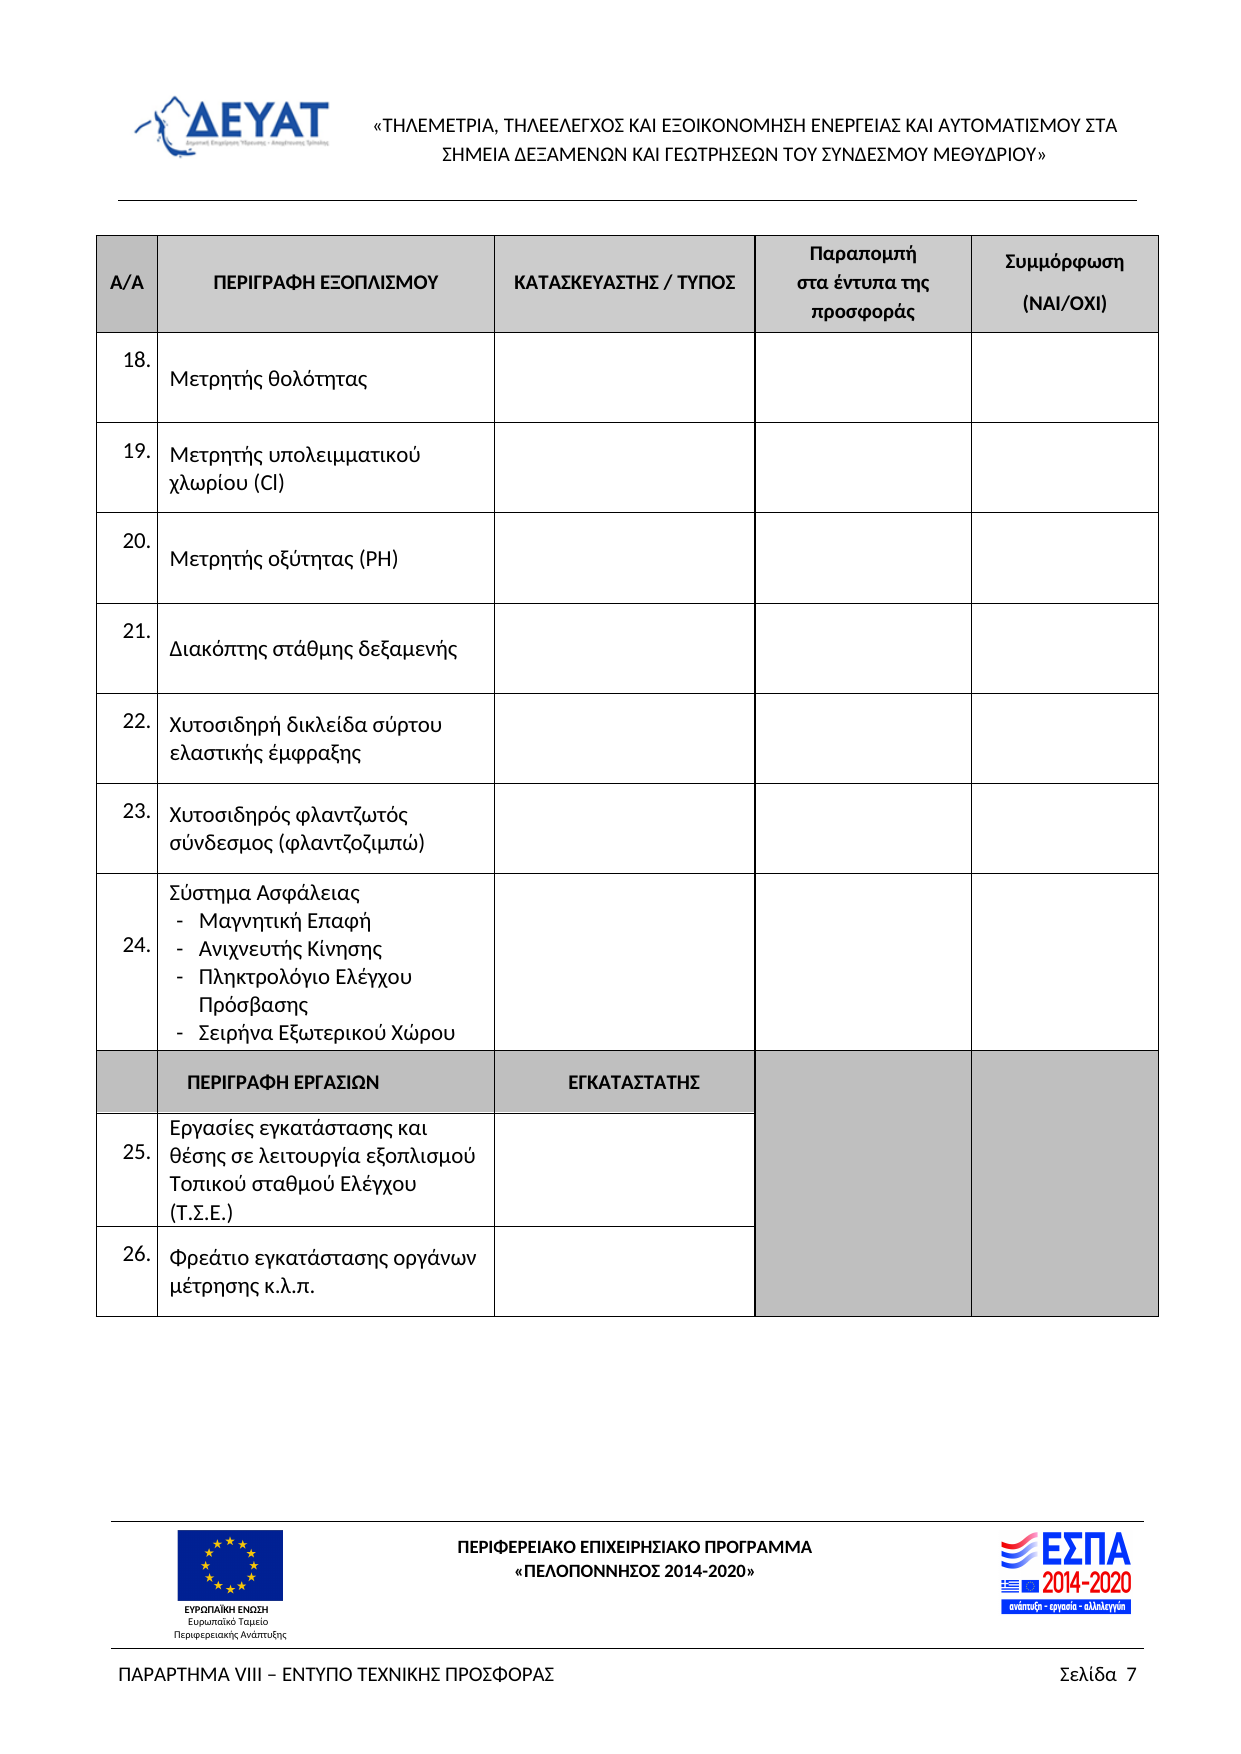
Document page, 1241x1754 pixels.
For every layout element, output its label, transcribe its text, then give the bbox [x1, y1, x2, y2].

table_cell [97, 1227, 157, 1316]
table_cell [495, 1114, 754, 1226]
table_header Συμμόρφωση (ΝΑΙ/ΟΧΙ) [972, 236, 1158, 332]
table_cell [97, 604, 157, 692]
table_cell [972, 333, 1158, 422]
table_cell Σύστημα Ασφάλειας Μαγνητική Επαφή Ανιχνευτής Κίνησης Πληκτρολόγιο Ελέγχου Πρόσβασης Σειρήνα Εξωτερικού Χώρου [158, 874, 494, 1050]
table_cell [972, 423, 1158, 512]
table_cell Φρεάτιο εγκατάστασης οργάνων μέτρησης κ.λ.π. [158, 1227, 494, 1316]
picture [177, 1530, 283, 1601]
table_cell [972, 1051, 1158, 1316]
table_cell [97, 784, 157, 873]
table_cell [495, 784, 754, 873]
table_header Παραπομπή στα έντυπα της προσφοράς [756, 236, 971, 332]
table_cell [97, 513, 157, 602]
table_cell [495, 513, 754, 602]
table_cell [756, 874, 971, 1050]
table_header ΠΕΡΙΓΡΑΦΗ ΕΞΟΠΛΙΣΜΟΥ [158, 236, 494, 332]
table_cell Μετρητής οξύτητας (PΗ) [158, 513, 494, 602]
table_cell [756, 784, 971, 873]
table_cell Χυτοσιδηρός φλαντζωτός σύνδεσμος (φλαντζοζιμπώ) [158, 784, 494, 873]
table_cell [972, 513, 1158, 602]
table_cell [756, 1051, 971, 1316]
picture [129, 86, 342, 168]
table_cell [97, 423, 157, 512]
table_cell [972, 694, 1158, 783]
table_cell [495, 333, 754, 422]
table_header ΚΑΤΑΣΚΕΥΑΣΤΗΣ / ΤΥΠΟΣ [495, 236, 754, 332]
table_cell Χυτοσιδηρή δικλείδα σύρτου ελαστικής έμφραξης [158, 694, 494, 783]
table_cell Μετρητής θολότητας [158, 333, 494, 422]
table_cell ΕΓΚΑΤΑΣΤΑΤΗΣ [495, 1051, 754, 1112]
table_cell Εργασίες εγκατάστασης και θέσης σε λειτουργία εξοπλισμού Τοπικού σταθμού Ελέγχου (Τ.Σ.Ε.) [158, 1114, 494, 1226]
table_cell [972, 604, 1158, 692]
table_cell [495, 874, 754, 1050]
table_cell [756, 513, 971, 602]
table_cell [756, 694, 971, 783]
table_cell [756, 423, 971, 512]
table_cell Διακόπτης στάθμης δεξαμενής [158, 604, 494, 692]
table_cell [756, 333, 971, 422]
table_cell [97, 1051, 157, 1112]
table_cell [495, 1227, 754, 1316]
table_cell [972, 784, 1158, 873]
table_cell [972, 874, 1158, 1050]
table_cell [97, 694, 157, 783]
table_cell [97, 333, 157, 422]
table_cell [97, 1114, 157, 1226]
table_header A/A [97, 236, 157, 332]
table_cell [495, 694, 754, 783]
table_cell [495, 604, 754, 692]
table_cell Μετρητής υπολειμματικού χλωρίου (Cl) [158, 423, 494, 512]
picture [998, 1530, 1134, 1616]
table_cell [97, 874, 157, 1050]
table_cell [756, 604, 971, 692]
table_cell [495, 423, 754, 512]
table_cell ΠΕΡΙΓΡΑΦΗ ΕΡΓΑΣΙΩΝ [158, 1051, 494, 1112]
